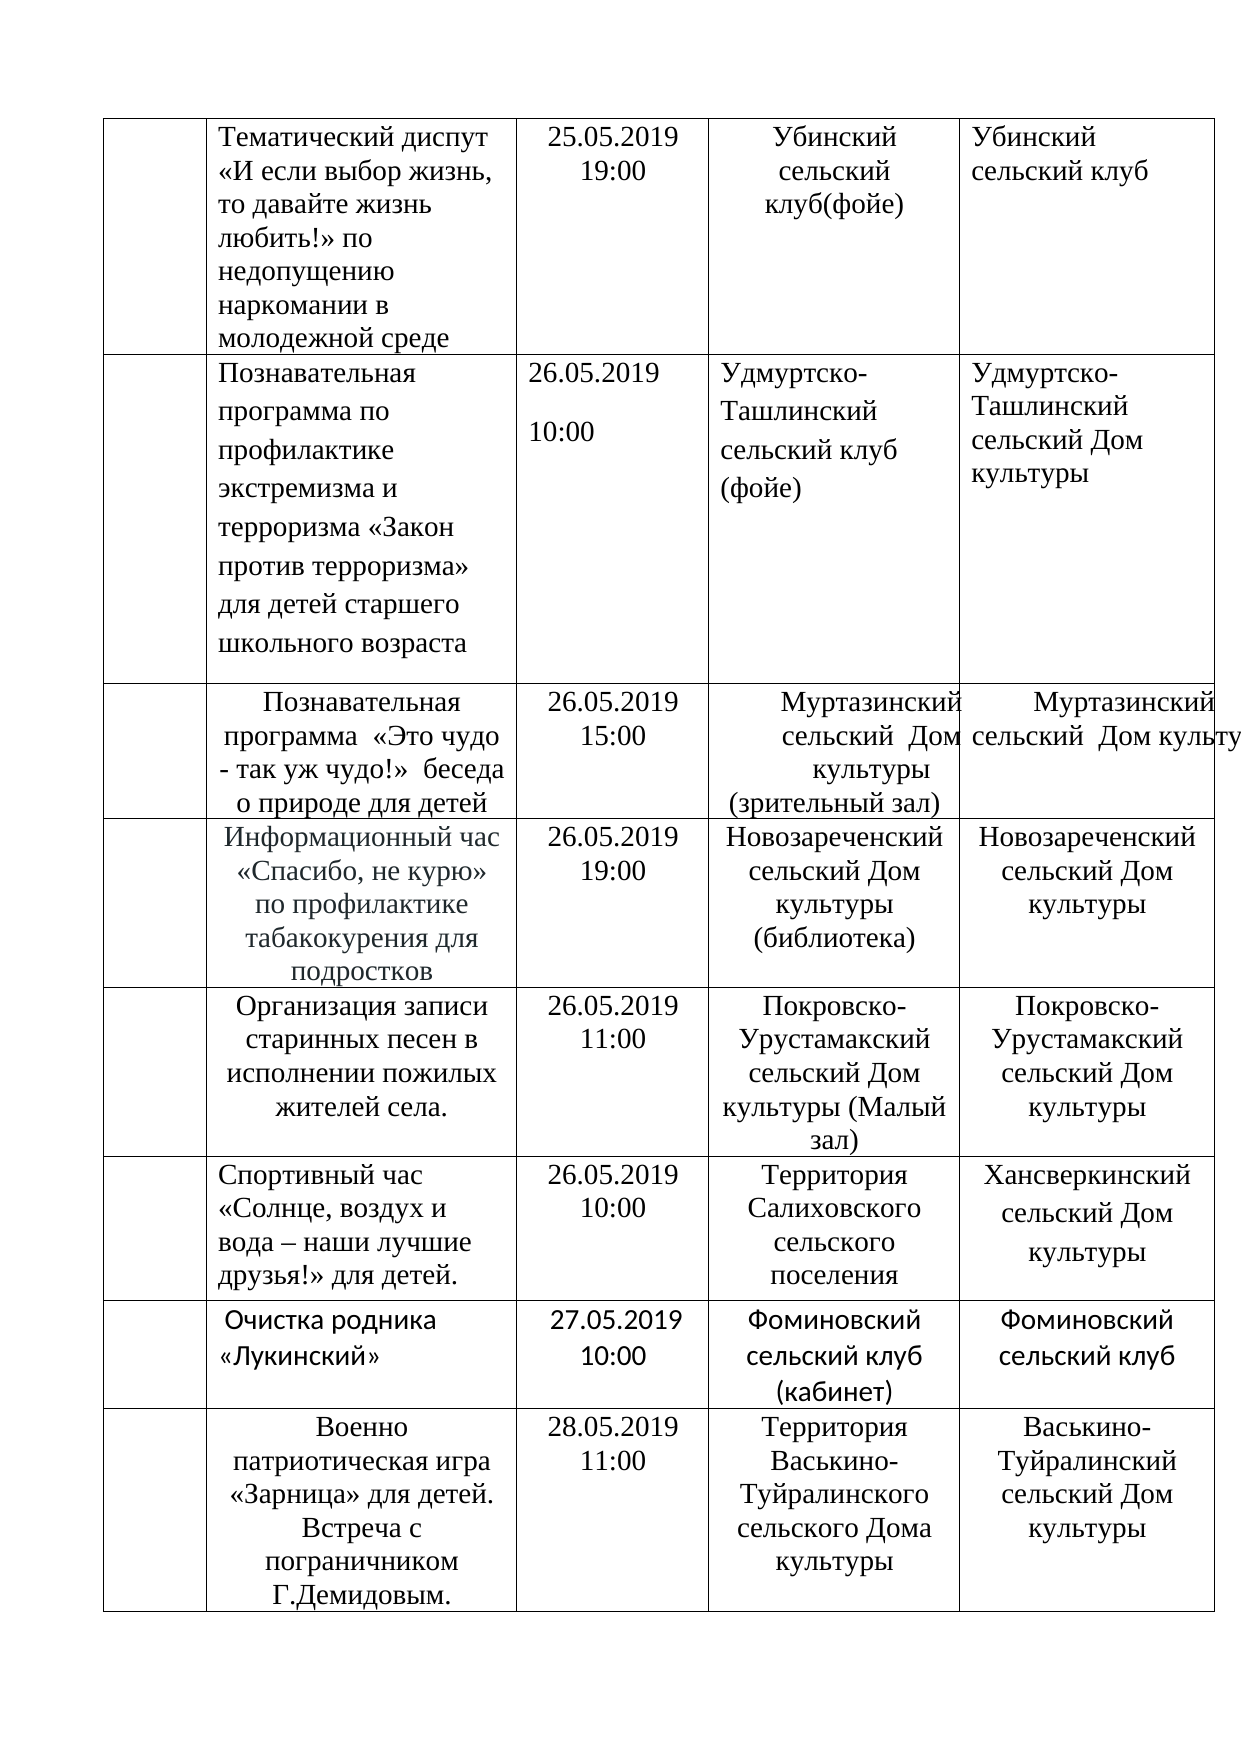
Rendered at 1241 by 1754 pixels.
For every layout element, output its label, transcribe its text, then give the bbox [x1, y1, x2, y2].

table_cell Фоминовский сельский клуб (кабинет) [709, 1301, 959, 1408]
table_cell Спортивный час «Солнце, воздух и вода – наши лучшие друзья!» для детей. [207, 1157, 516, 1300]
table_cell Убинский сельский клуб(фойе) [709, 119, 959, 354]
table_cell [104, 119, 206, 354]
table_cell [104, 684, 206, 818]
table_cell 25.05.2019 19:00 [517, 119, 708, 354]
table_cell Фоминовский сельский клуб [960, 1301, 1214, 1408]
table_cell 26.05.2019 10:00 [517, 1157, 708, 1300]
table_cell [104, 819, 206, 987]
table_cell Познавательная программа «Это чудо - так уж чудо!» беседа о природе для детей [207, 684, 516, 818]
table_cell Организация записи старинных песен в исполнении пожилых жителей села. [207, 988, 516, 1156]
table_cell 28.05.2019 11:00 [517, 1409, 708, 1611]
table_cell Удмуртско-Ташлинский сельский Дом культуры [960, 355, 1214, 683]
table_cell Покровско-Урустамакский сельский Дом культуры [960, 988, 1214, 1156]
table_cell Удмуртско-Ташлинский сельский клуб (фойе) [709, 355, 959, 683]
table_cell Убинский сельский клуб [960, 119, 1214, 354]
table_cell Муртазинский сельский Дом культуры (зрительный зал) [709, 684, 959, 818]
table_cell Васькино-Туйралинский сельский Дом культуры [960, 1409, 1214, 1611]
table_cell Информационный час «Спасибо, не курю» по профилактике табакокурения для подростков [207, 819, 516, 987]
table_cell Новозареченский сельский Дом культуры [960, 819, 1214, 987]
table_cell Очистка родника «Лукинский» [207, 1301, 516, 1408]
table_cell 26.05.2019 11:00 [517, 988, 708, 1156]
table_cell 26.05.2019 19:00 [517, 819, 708, 987]
table_cell Новозареченский сельский Дом культуры (библиотека) [709, 819, 959, 987]
table_cell 26.05.2019 10:00 [517, 355, 708, 683]
table_cell [104, 1301, 206, 1408]
table_cell Территория Васькино-Туйралинского сельского Дома культуры [709, 1409, 959, 1611]
table_cell Военно патриотическая игра «Зарница» для детей. Встреча с пограничником Г.Демидовым. [207, 1409, 516, 1611]
table_cell [104, 1157, 206, 1300]
table_cell Хансверкинский сельский Дом культуры [960, 1157, 1214, 1300]
table_cell Тематический диспут «И если выбор жизнь, то давайте жизнь любить!» по недопущению наркомании в молодежной среде [207, 119, 516, 354]
table_cell [104, 988, 206, 1156]
table_cell Муртазинский сельский Дом культуры [960, 684, 1214, 818]
table_cell 26.05.2019 15:00 [517, 684, 708, 818]
table_cell Территория Салиховского сельского поселения [709, 1157, 959, 1300]
table_cell Познавательная программа по профилактике экстремизма и терроризма «Закон против терроризма» для детей старшего школьного возраста [207, 355, 516, 683]
table_cell Покровско-Урустамакский сельский Дом культуры (Малый зал) [709, 988, 959, 1156]
table_cell [104, 1409, 206, 1611]
table_cell 27.05.2019 10:00 [517, 1301, 708, 1408]
table_cell [104, 355, 206, 683]
